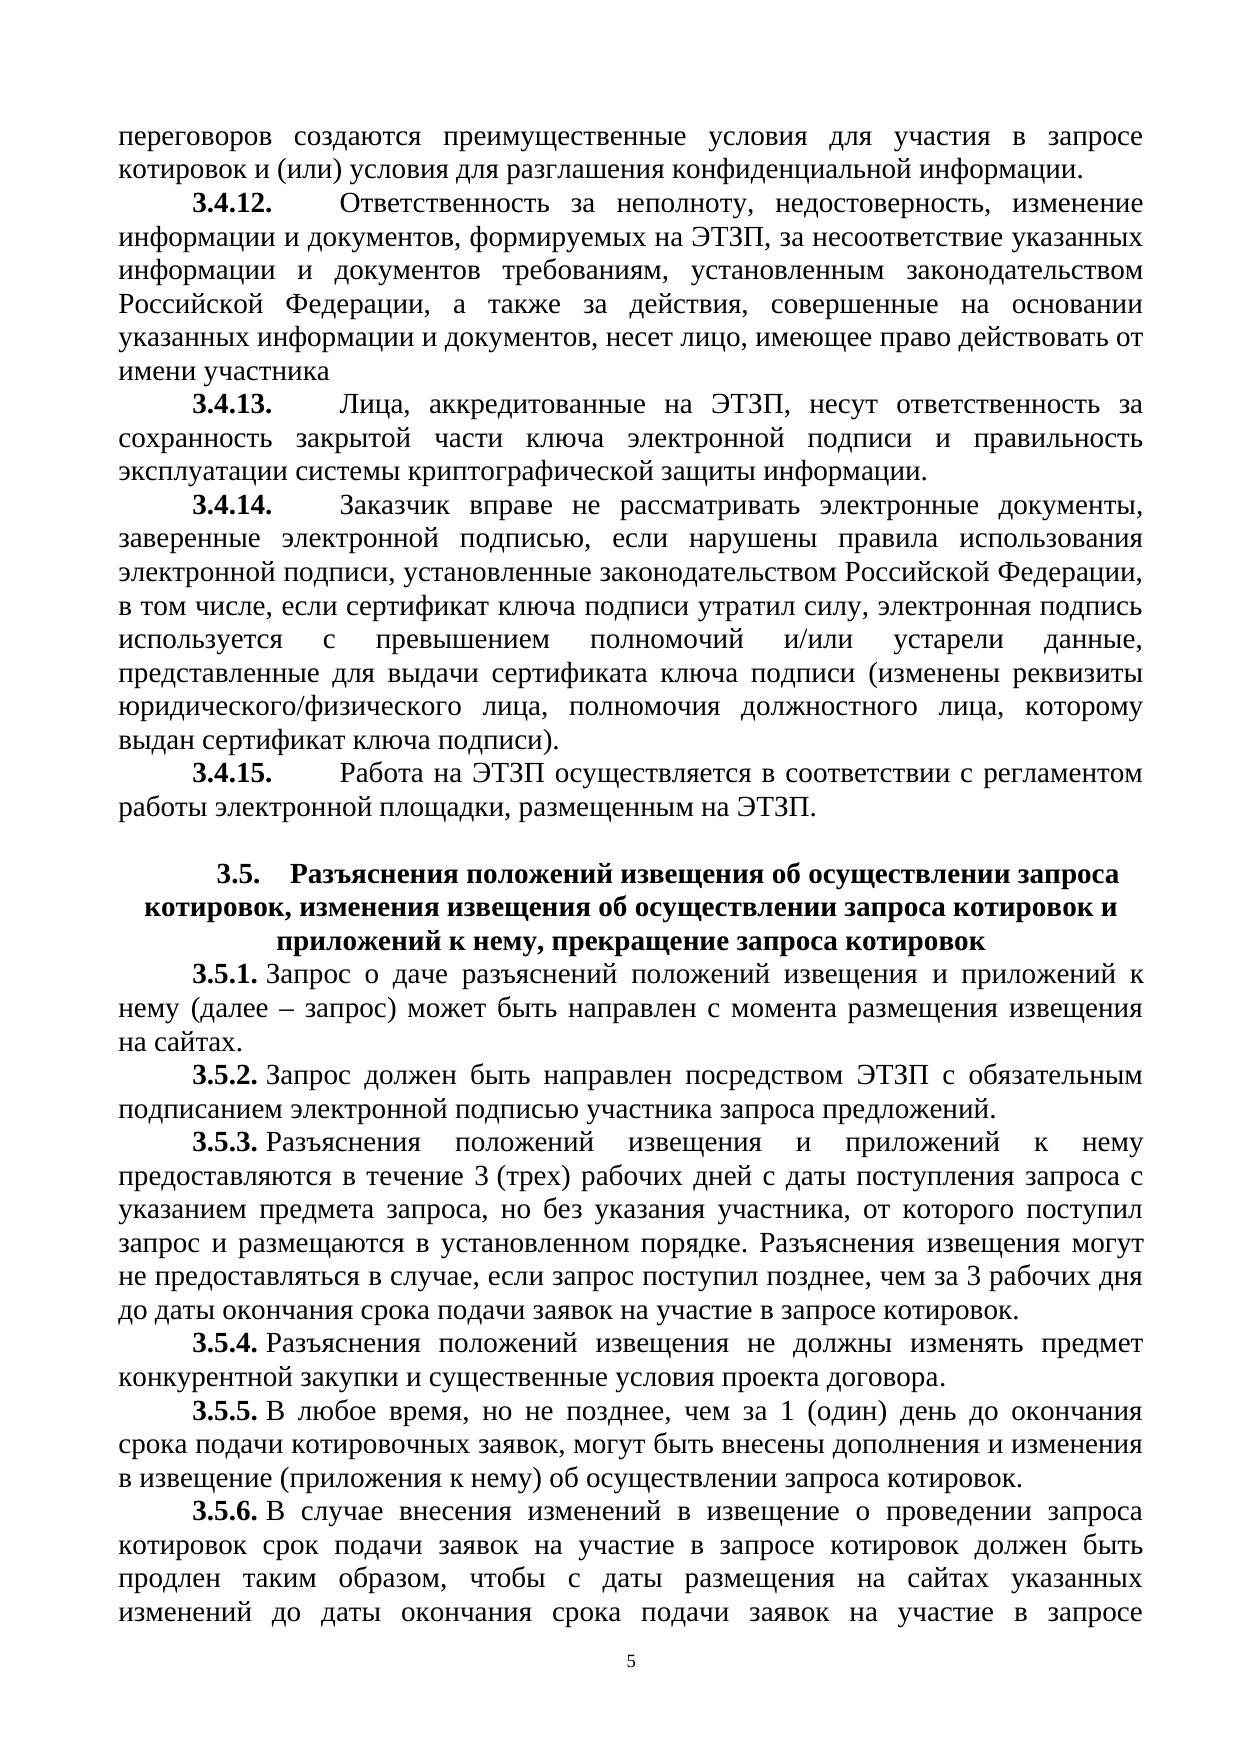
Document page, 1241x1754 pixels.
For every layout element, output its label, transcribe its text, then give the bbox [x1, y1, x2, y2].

list В любое время, но не позднее, чем за 1 (один) день до окончания срока подачи котировочных заявок, могут быть внесены дополнения и изменения в извещение (приложения к нему) об осуществлении запроса котировок. [118, 1393, 1144, 1493]
list Заказчик вправе не рассматривать электронные документы, заверенные электронной подписью, если нарушены правила использования электронной подписи, установленные законодательством Российской Федерации, в том числе, если сертификат ключа подписи утратил силу, электронная подпись используется с превышением полномочий и/или устарели данные, представленные для выдачи сертификата ключа подписи (изменены реквизиты юридического/физического лица, полномочия должностного лица, которому выдан сертификат ключа подписи). [118, 487, 1144, 755]
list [118, 1493, 1144, 1627]
list Разъяснения положений извещения и приложений к нему предоставляются в течение 3 (трех) рабочих дней с даты поступления запроса с указанием предмета запроса, но без указания участника, от которого поступил запрос и размещаются в установленном порядке. Разъяснения извещения могут не предоставляться в случае, если запрос поступил позднее, чем за 3 рабочих дня до даты окончания срока подачи заявок на участие в запросе котировок. [118, 1124, 1144, 1326]
list Запрос о даче разъяснений положений извещения и приложений к нему (далее – запрос) может быть направлен с момента размещения извещения на сайтах. [118, 957, 1144, 1057]
list Лица, аккредитованные на ЭТЗП, несут ответственность за сохранность закрытой части ключа электронной подписи и правильность эксплуатации системы криптографической защиты информации. [118, 386, 1144, 487]
subtitle Разъяснения положений извещения об осуществлении запроса котировок, изменения извещения об осуществлении запроса котировок и приложений к нему, прекращение запроса котировок [118, 856, 1144, 957]
list Запрос должен быть направлен посредством ЭТЗП с обязательным подписанием электронной подписью участника запроса предложений. [118, 1057, 1144, 1124]
list Работа на ЭТЗП осуществляется в соответствии с регламентом работы электронной площадки, размещенным на ЭТЗП. [118, 755, 1144, 822]
list Ответственность за неполноту, недостоверность, изменение информации и документов, формируемых на ЭТЗП, за несоответствие указанных информации и документов требованиям, установленным законодательством Российской Федерации, а также за действия, совершенные на основании указанных информации и документов, несет лицо, имеющее право действовать от имени участника [118, 185, 1144, 386]
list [118, 118, 1144, 185]
list Разъяснения положений извещения не должны изменять предмет конкурентной закупки и существенные условия проекта договора. [118, 1326, 1144, 1393]
